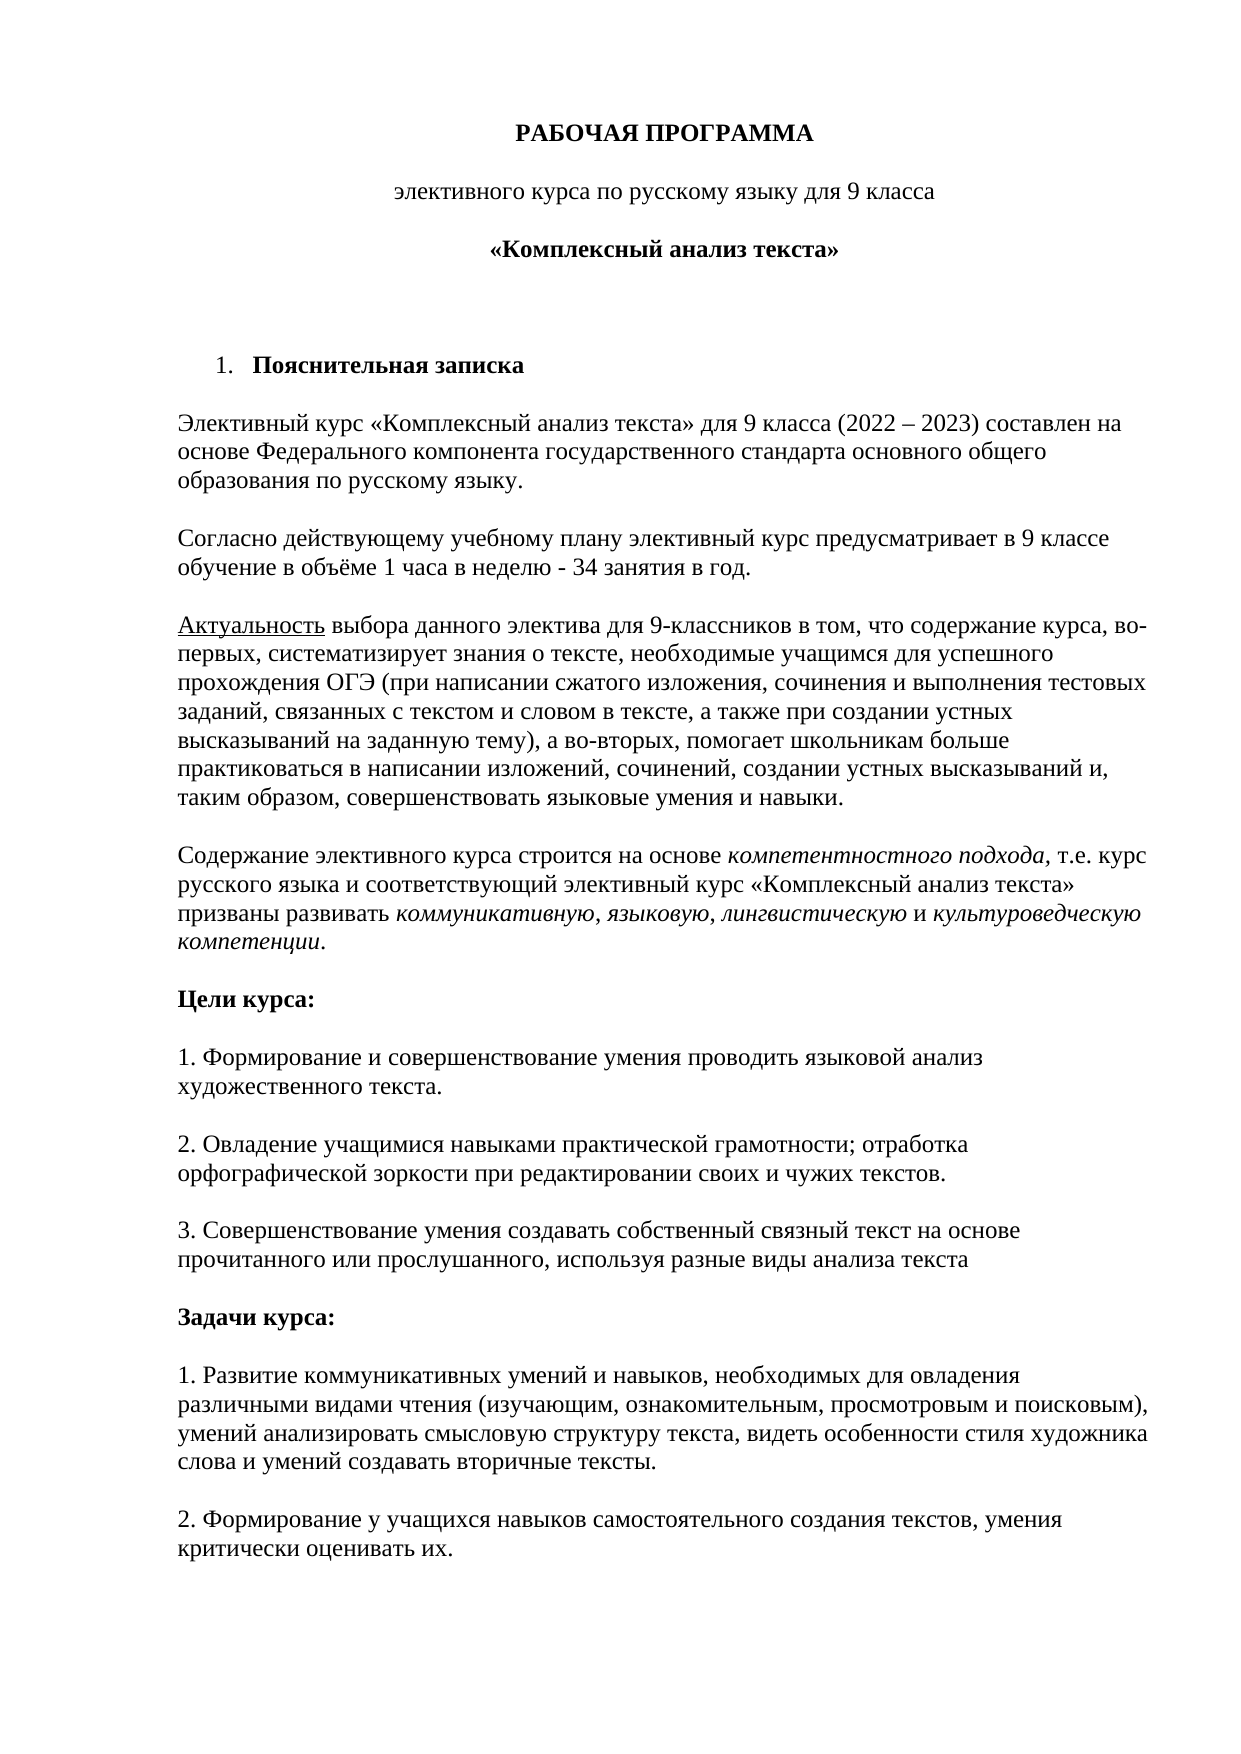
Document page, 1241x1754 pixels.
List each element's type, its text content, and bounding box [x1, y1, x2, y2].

text Согласно действующему учебному плану элективный курс предусматривает в 9 классе обучение в объёме 1 часа в неделю - 34 занятия в год. [177, 523, 1152, 581]
text РАБОЧАЯ ПРОГРАММА [177, 118, 1152, 147]
text Цели курса: [177, 984, 1152, 1013]
text 3. Совершенствование умения создавать собственный связный текст на основе прочитанного или прослушанного, используя разные виды анализа текста [177, 1216, 1152, 1273]
text 1. Развитие коммуникативных умений и навыков, необходимых для овладения различными видами чтения (изучающим, ознакомительным, просмотровым и поисковым), умений анализировать смысловую структуру текста, видеть особенности стиля художника слова и умений создавать вторичные тексты. [177, 1360, 1152, 1475]
text Элективный курс «Комплексный анализ текста» для 9 класса (2022 – 2023) составлен на основе Федерального компонента государственного стандарта основного общего образования по русскому языку. [177, 408, 1152, 494]
text 2. Формирование у учащихся навыков самостоятельного создания текстов, умения критически оценивать их. [177, 1504, 1152, 1562]
text 2. Овладение учащимися навыками практической грамотности; отработка орфографической зоркости при редактировании своих и чужих текстов. [177, 1129, 1152, 1186]
text 1. Формирование и совершенствование умения проводить языковой анализ художественного текста. [177, 1042, 1152, 1100]
text Актуальность выбора данного электива для 9-классников в том, что содержание курса, во-первых, систематизирует знания о тексте, необходимые учащимся для успешного прохождения ОГЭ (при написании сжатого изложения, сочинения и выполнения тестовых заданий, связанных с текстом и словом в тексте, а также при создании устных высказываний на заданную тему), а во-вторых, помогает школьникам больше практиковаться в написании изложений, сочинений, создании устных высказываний и, таким образом, совершенствовать языковые умения и навыки. [177, 610, 1152, 811]
text Задачи курса: [177, 1302, 1152, 1331]
list Пояснительная записка [215, 350, 1152, 378]
text элективного курса по русскому языку для 9 класса [177, 176, 1152, 205]
text Содержание элективного курса строится на основе компетентностного подхода, т.е. курс русского языка и соответствующий элективный курс «Комплексный анализ текста» призваны развивать коммуникативную, языковую, лингвистическую и культуроведческую компетенции. [177, 840, 1152, 955]
text «Комплексный анализ текста» [177, 234, 1152, 263]
